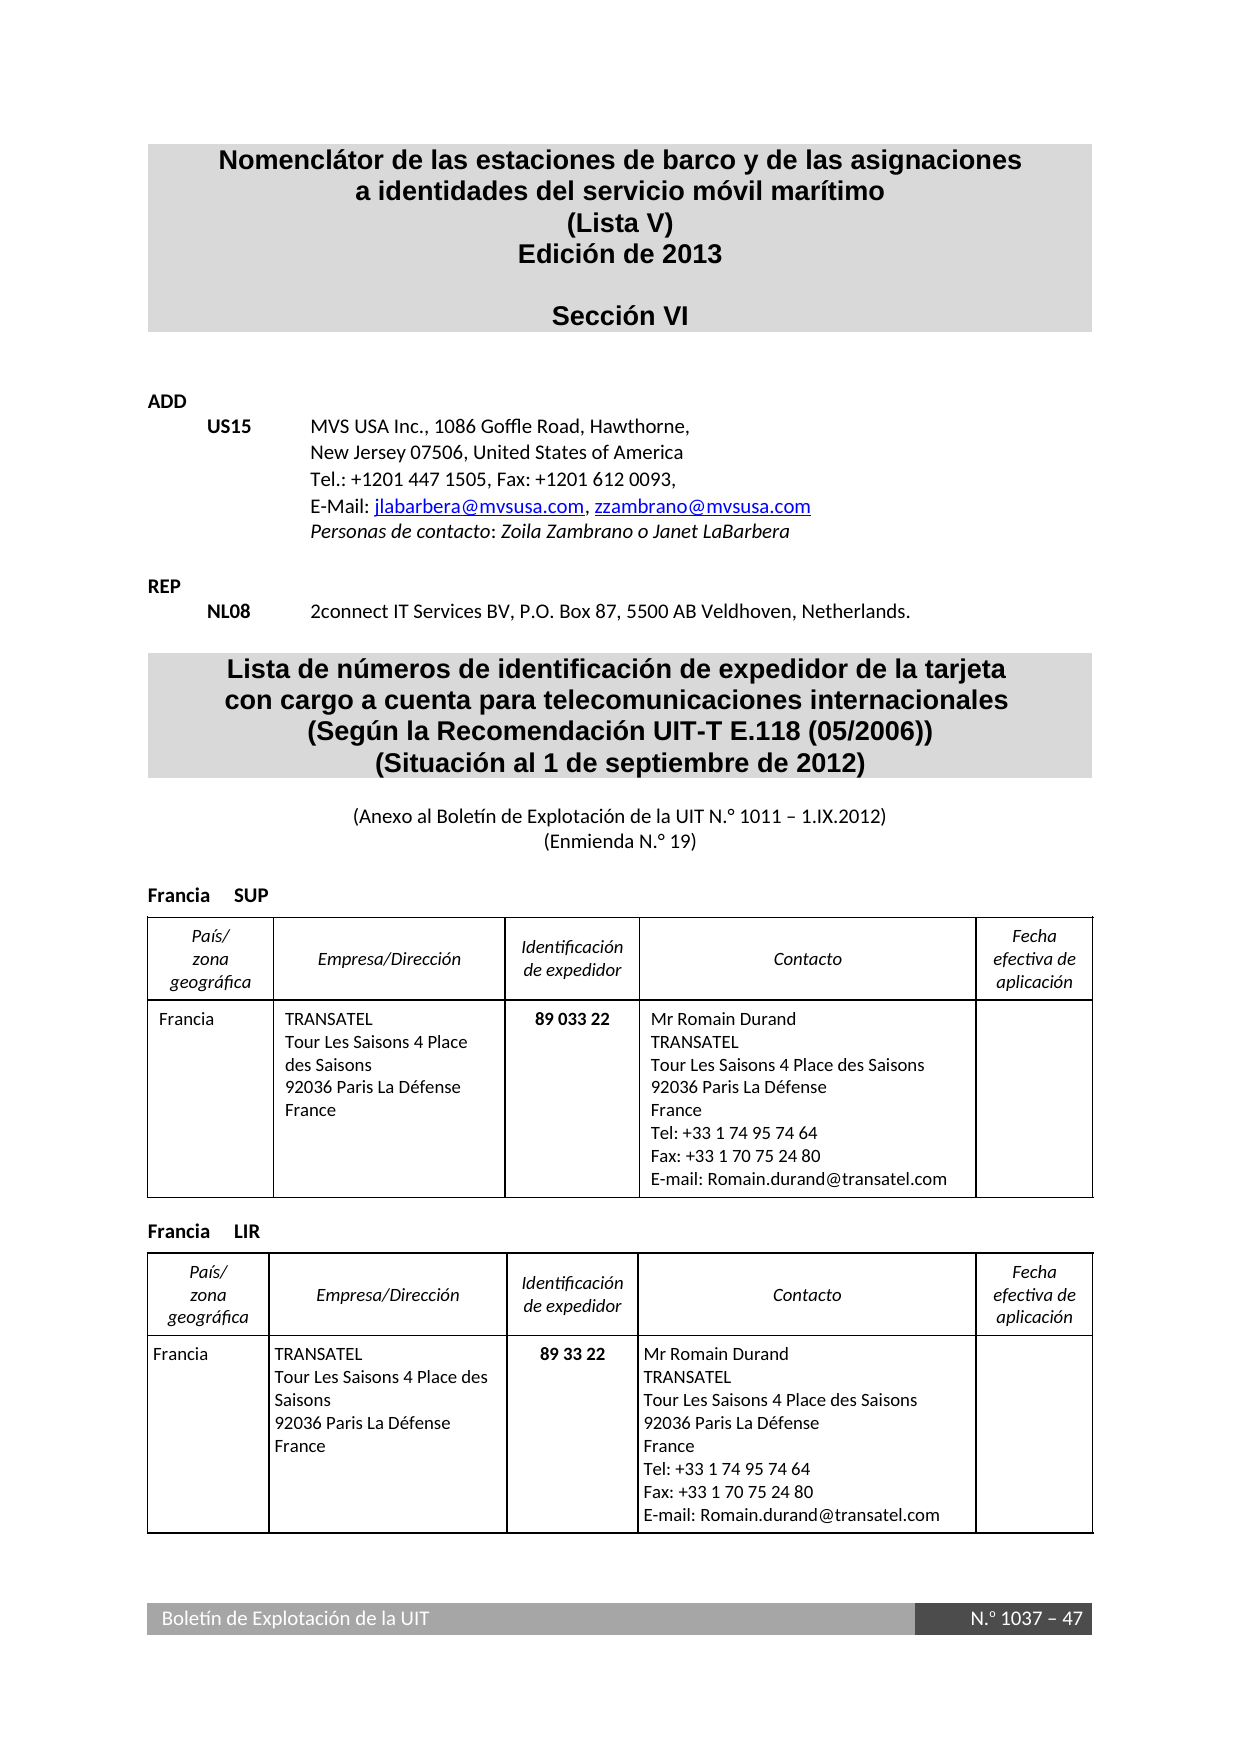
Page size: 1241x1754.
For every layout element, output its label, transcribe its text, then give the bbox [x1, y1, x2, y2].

text REP [148, 573, 1092, 598]
text Francia SUP [148, 883, 1092, 908]
text New Jersey 07506, United States of America [148, 439, 1092, 464]
text ADD [148, 388, 1092, 414]
table_cell TRANSATEL Tour Les Saisons 4 Place des Saisons 92036 Paris La Défense France [274, 1001, 504, 1197]
table_cell Mr Romain Durand TRANSATEL Tour Les Saisons 4 Place des Saisons 92036 Paris La Défense France Tel: +33 1 74 95 74 64 Fax: +33 1 70 75 24 80 E-mail: Romain.durand@transatel.com [640, 1001, 975, 1197]
table_header Empresa/Dirección [270, 1254, 506, 1335]
table_header País/ zona geográfica [148, 918, 273, 999]
table_cell 89 33 22 [508, 1336, 637, 1532]
text Francia LIR [148, 1218, 1092, 1244]
text US15 MVS USA Inc., 1086 Goffle Road, Hawthorne, [148, 414, 1092, 439]
table_cell Francia [148, 1336, 268, 1532]
subtitle Lista de números de identificación de expedidor de la tarjeta con cargo a cuenta para telecomunicaciones internacionales (Según la Recomendación UIT-T E.118 (05/2006)) (Situación al 1 de septiembre de 2012) [148, 653, 1092, 778]
table_cell Mr Romain Durand TRANSATEL Tour Les Saisons 4 Place des Saisons 92036 Paris La Défense France Tel: +33 1 74 95 74 64 Fax: +33 1 70 75 24 80 E-mail: Romain.durand@transatel.com [639, 1336, 975, 1532]
table_header Contacto [639, 1254, 975, 1335]
table_header Identificación de expedidor [508, 1254, 637, 1335]
table_cell [977, 1001, 1092, 1197]
text Personas de contacto: Zoila Zambrano o Janet LaBarbera [148, 519, 1092, 544]
table_cell [977, 1336, 1092, 1532]
table_header Identificación de expedidor [506, 918, 639, 999]
table_cell Francia [148, 1001, 273, 1197]
table_header Fecha efectiva de aplicación [977, 918, 1092, 999]
table_cell 89 033 22 [506, 1001, 639, 1197]
subtitle Nomenclátor de las estaciones de barco y de las asignaciones a identidades del servicio móvil marítimo (Lista V) Edición de 2013 Sección VI [148, 144, 1092, 332]
table_cell TRANSATEL Tour Les Saisons 4 Place des Saisons 92036 Paris La Défense France [270, 1336, 506, 1532]
table_header País/ zona geográfica [148, 1254, 268, 1335]
text NL08 2connect IT Services BV, P.O. Box 87, 5500 AB Veldhoven, Netherlands. [148, 598, 1092, 624]
text (Anexo al Boletín de Explotación de la UIT N.° 1011 – 1.IX.2012) (Enmienda N.° 19) [148, 803, 1092, 854]
table_header Empresa/Dirección [274, 918, 504, 999]
text E-Mail: jlabarbera@mvsusa.com, zzambrano@mvsusa.com [148, 493, 1092, 518]
text Tel.: +1201 447 1505, Fax: +1201 612 0093, [148, 466, 1092, 492]
table_header Contacto [640, 918, 975, 999]
table_header Fecha efectiva de aplicación [977, 1254, 1092, 1335]
